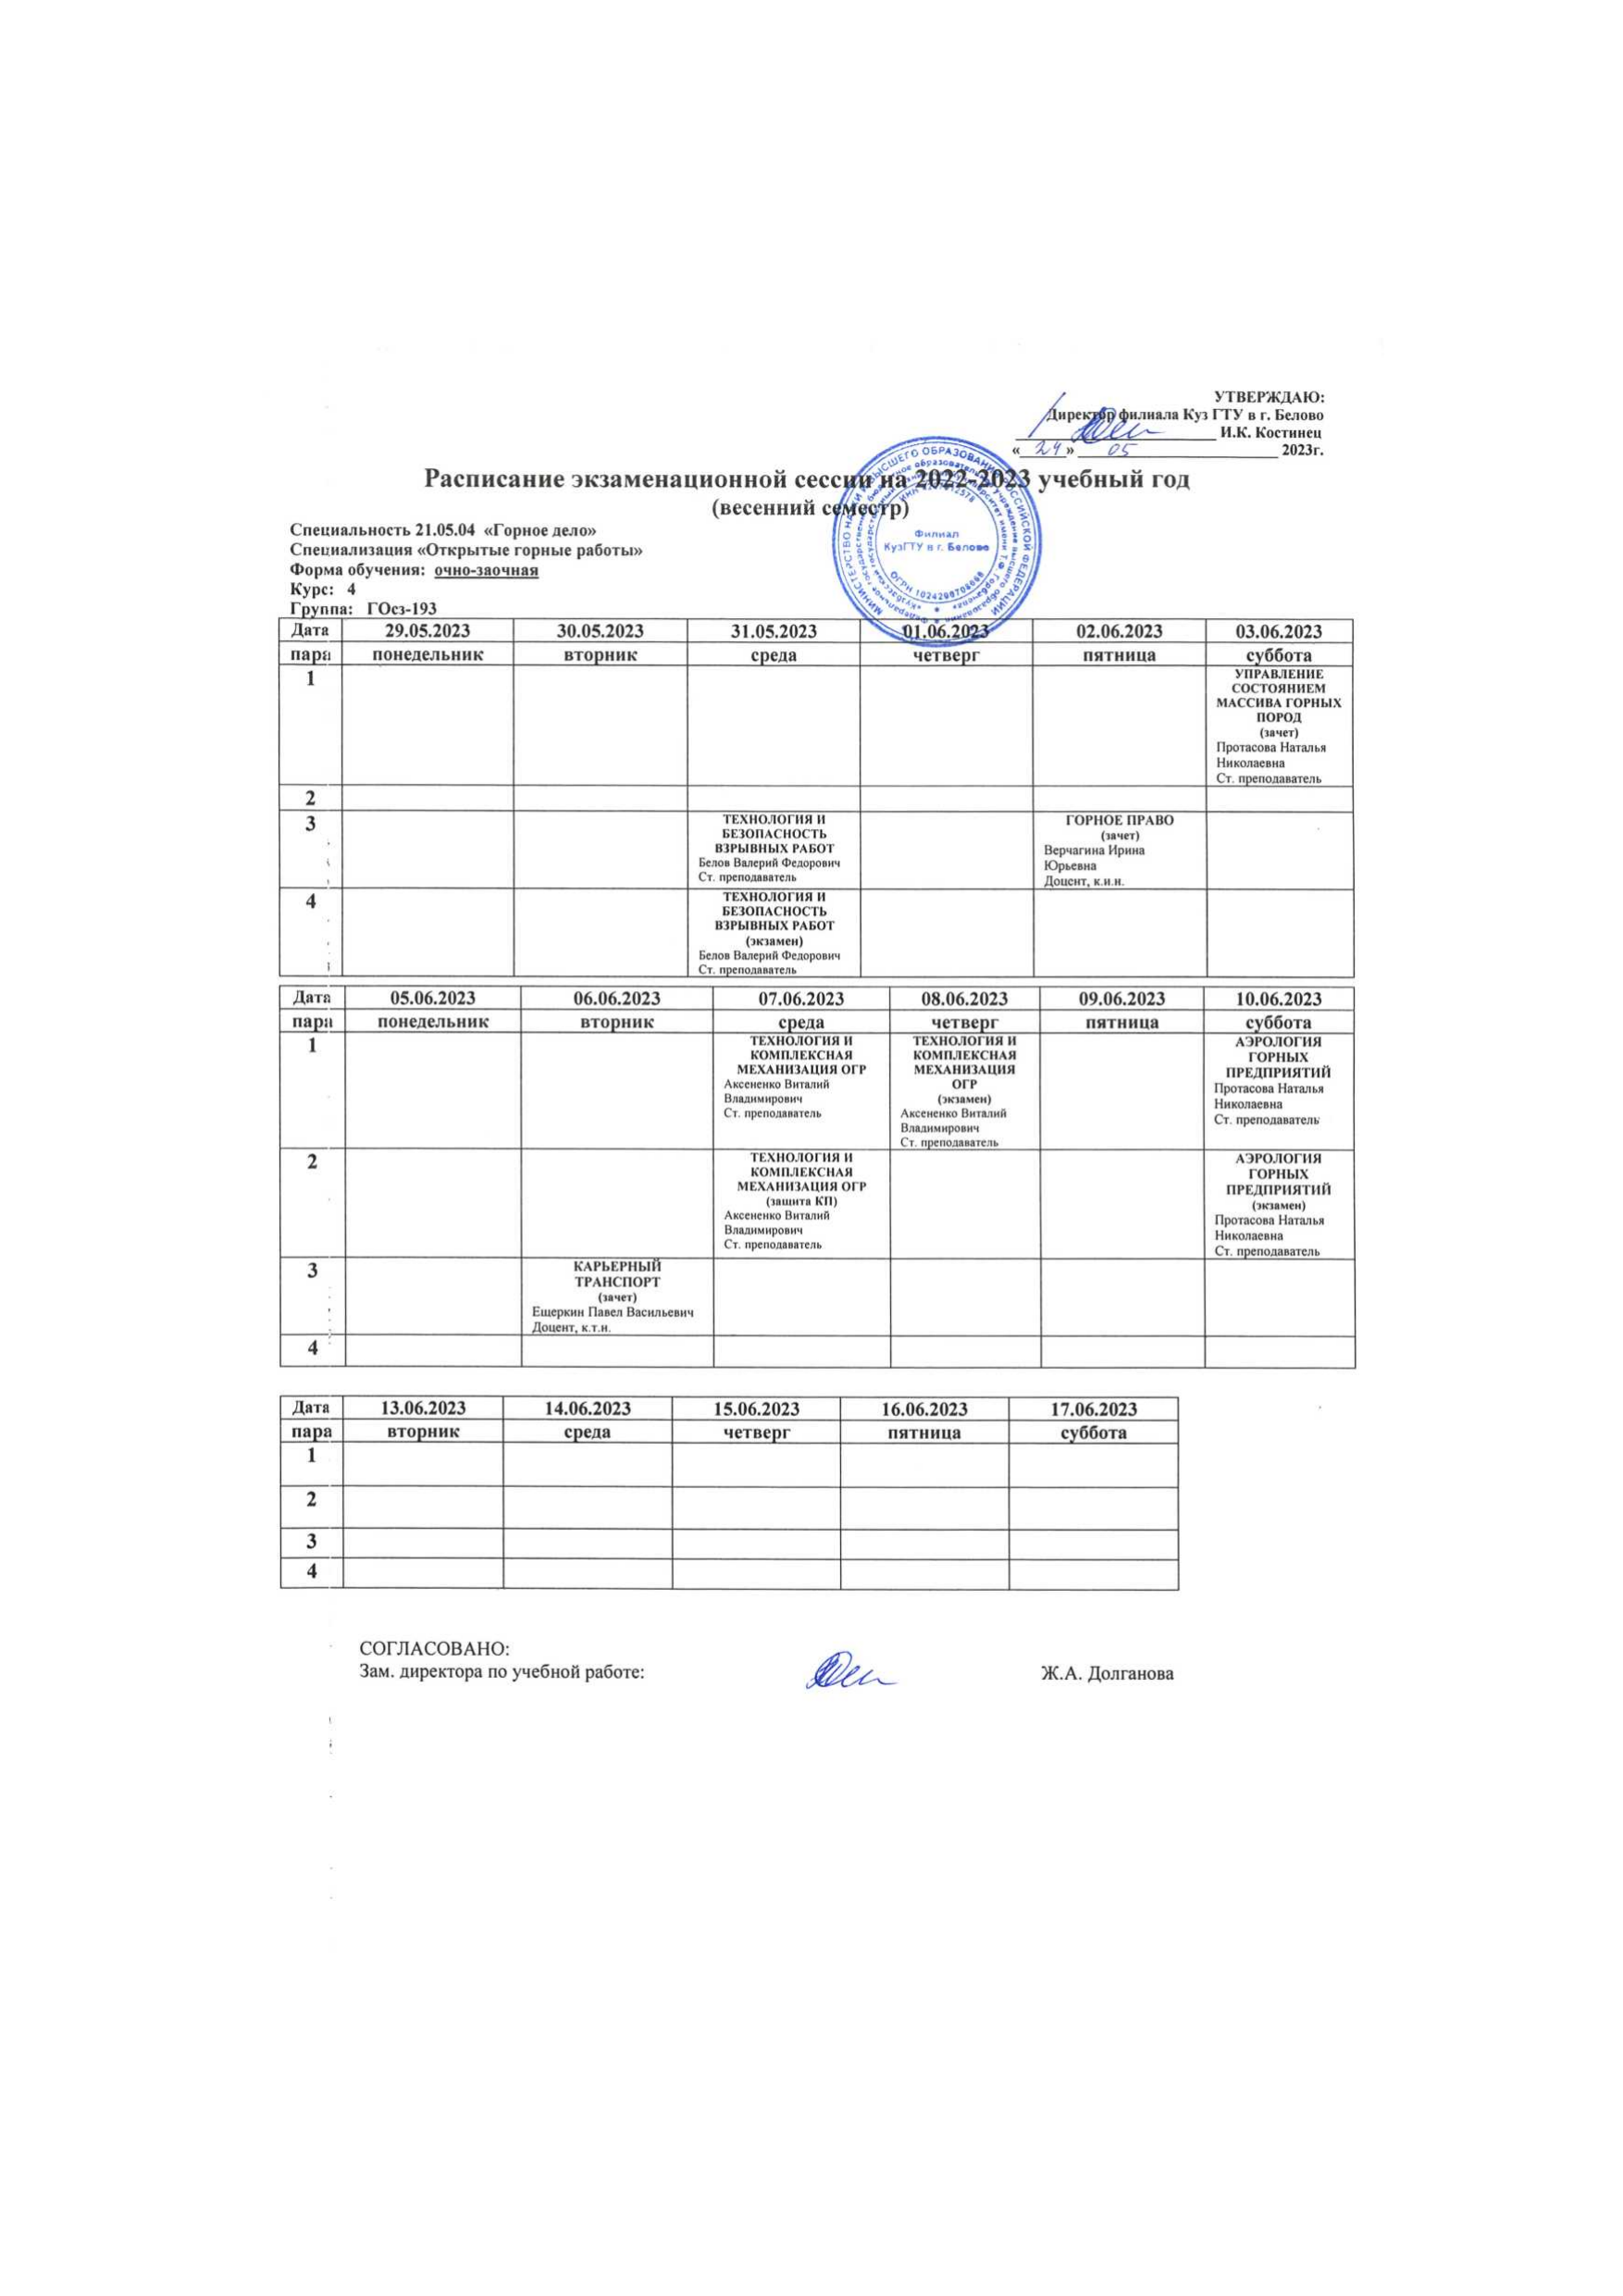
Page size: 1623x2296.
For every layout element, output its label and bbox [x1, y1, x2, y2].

picture [240, 338, 1384, 1958]
